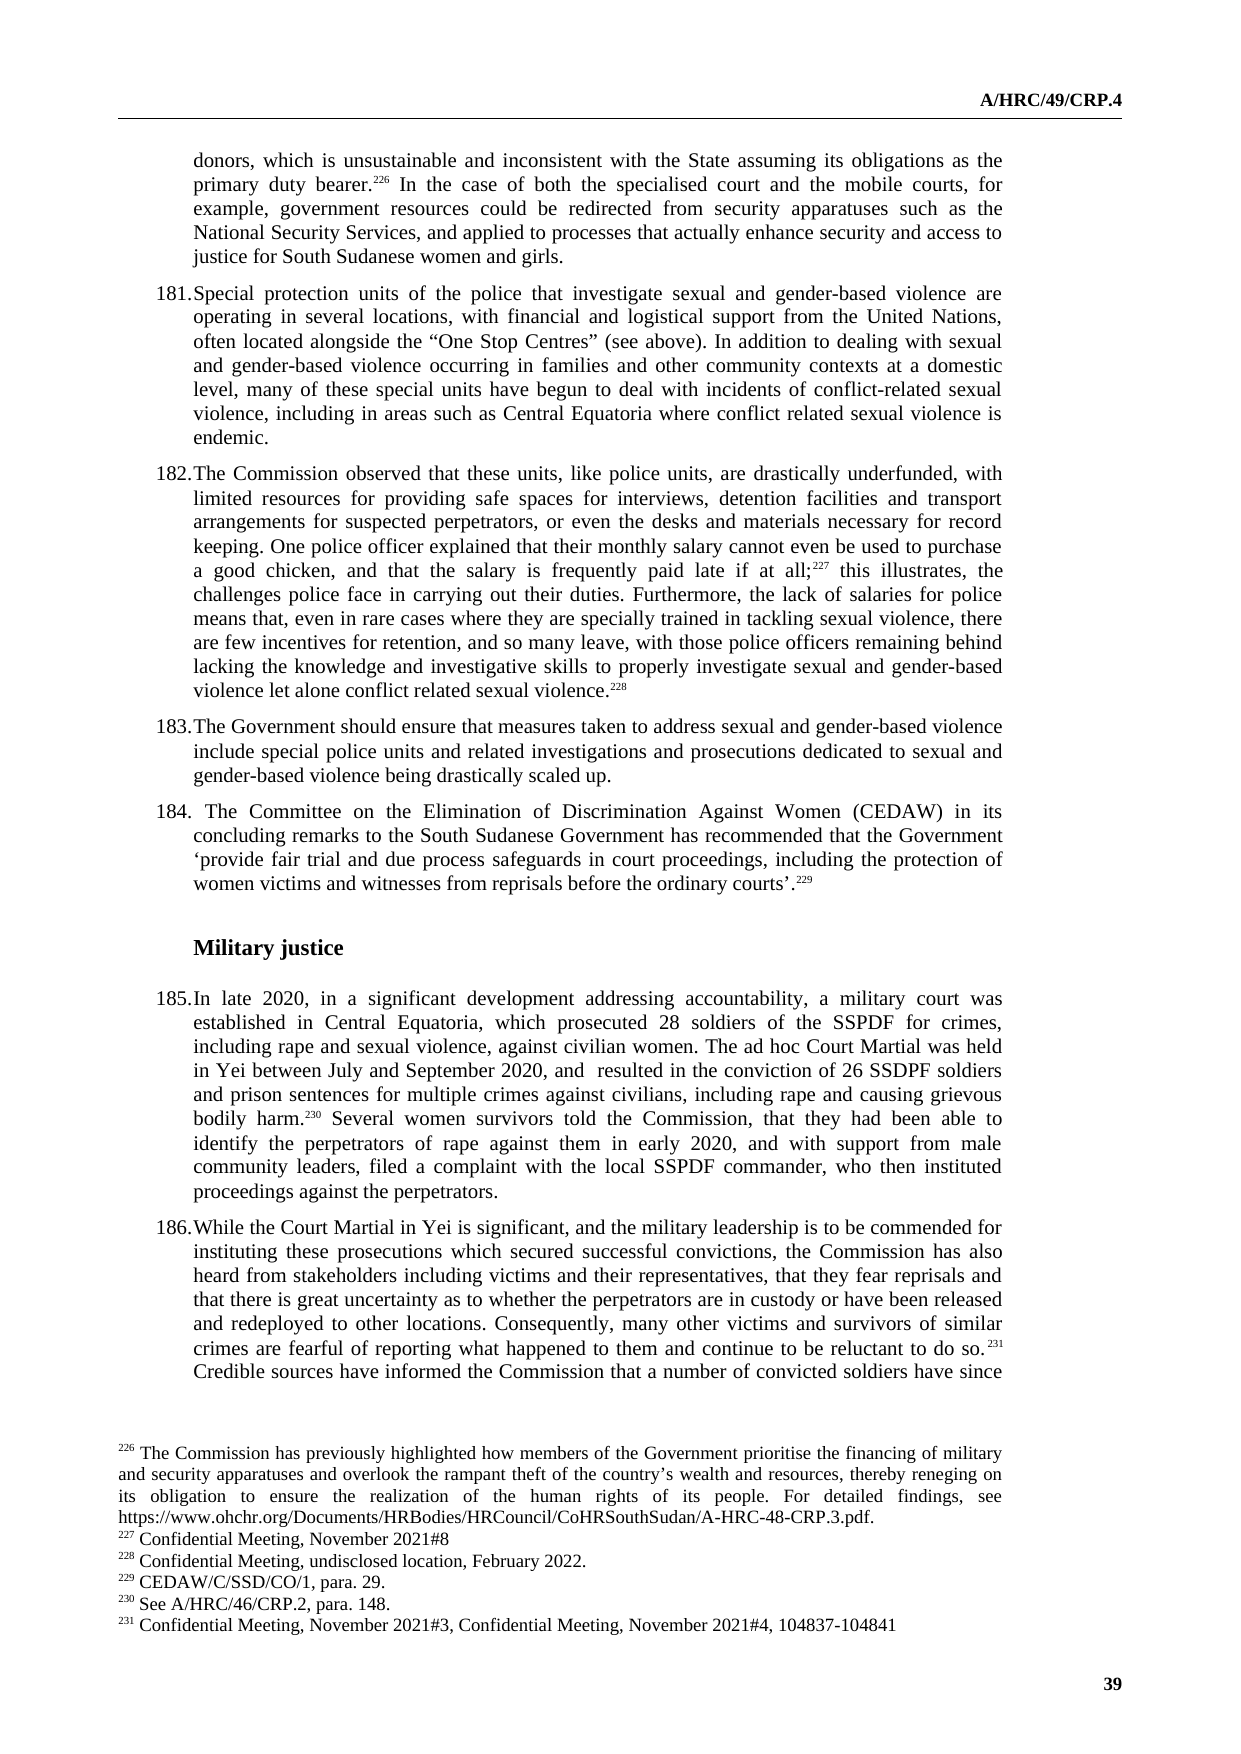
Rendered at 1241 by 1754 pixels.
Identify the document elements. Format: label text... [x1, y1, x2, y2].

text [156, 1215, 1003, 1383]
text The Commission observed that these units, like police units, are drastically underfunded, with limited resources for providing safe spaces for interviews, detention facilities and transport arrangements for suspected perpetrators, or even the desks and materials necessary for record keeping. One police officer explained that their monthly salary cannot even be used to purchase a good chicken, and that the salary is frequently paid late if at all; this illustrates, the challenges police face in carrying out their duties. Furthermore, the lack of salaries for police means that, even in rare cases where they are specially trained in tackling sexual violence, there are few incentives for retention, and so many leave, with those police officers remaining behind lacking the knowledge and investigative skills to properly investigate sexual and gender-based violence let alone conflict related sexual violence. [156, 461, 1003, 702]
text Special protection units of the police that investigate sexual and gender-based violence are operating in several locations, with financial and logistical support from the United Nations, often located alongside the “One Stop Centres” (see above). In addition to dealing with sexual and gender-based violence occurring in families and other community contexts at a domestic level, many of these special units have begun to deal with incidents of conflict-related sexual violence, including in areas such as Central Equatoria where conflict related sexual violence is endemic. [156, 280, 1003, 449]
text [156, 148, 1003, 268]
text The Committee on the Elimination of Discrimination Against Women (CEDAW) in its concluding remarks to the South Sudanese Government has recommended that the Government ‘provide fair trial and due process safeguards in court proceedings, including the protection of women victims and witnesses from reprisals before the ordinary courts’. [156, 799, 1003, 895]
text Military justice [193, 933, 1004, 961]
text The Government should ensure that measures taken to address sexual and gender-based violence include special police units and related investigations and prosecutions dedicated to sexual and gender-based violence being drastically scaled up. [156, 714, 1003, 787]
text In late 2020, in a significant development addressing accountability, a military court was established in Central Equatoria, which prosecuted 28 soldiers of the SSPDF for crimes, including rape and sexual violence, against civilian women. The ad hoc Court Martial was held in Yei between July and September 2020, and resulted in the conviction of 26 SSDPF soldiers and prison sentences for multiple crimes against civilians, including rape and causing grievous bodily harm. Several women survivors told the Commission, that they had been able to identify the perpetrators of rape against them in early 2020, and with support from male community leaders, filed a complaint with the local SSPDF commander, who then instituted proceedings against the perpetrators. [156, 986, 1003, 1203]
